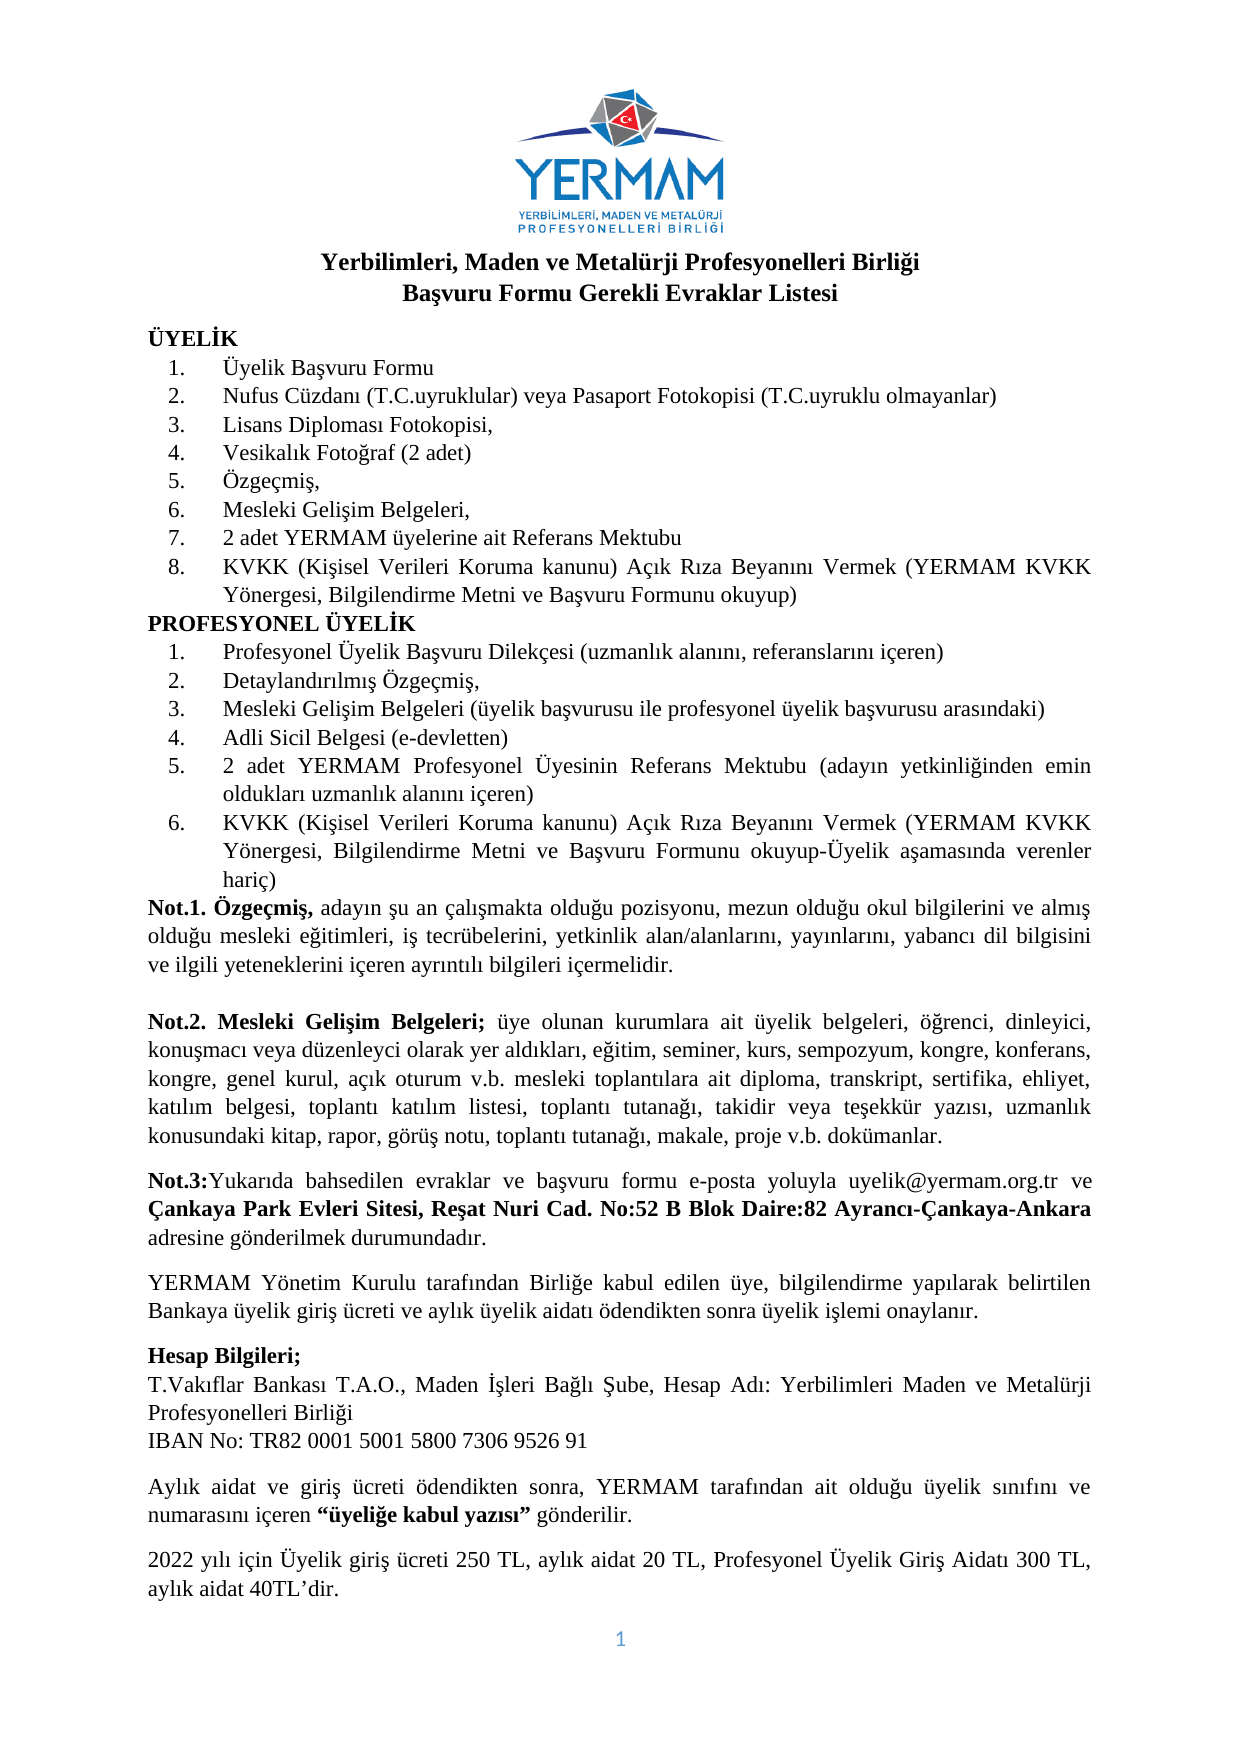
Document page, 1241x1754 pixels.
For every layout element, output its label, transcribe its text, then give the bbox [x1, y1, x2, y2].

list KVKK (Kişisel Verileri Koruma kanunu) Açık Rıza Beyanını Vermek (YERMAM KVKK Yönergesi, Bilgilendirme Metni ve Başvuru Formunu okuyup-Üyelik aşamasında verenler hariç) [185, 809, 1093, 892]
list Üyelik Başvuru Formu [185, 354, 1093, 380]
list PROFESYONEL ÜYELİK [148, 610, 1093, 636]
text ÜYELİK [148, 325, 1093, 352]
text Aylık aidat ve giriş ücreti ödendikten sonra, YERMAM tarafından ait olduğu üyelik sınıfını ve numarasını içeren “üyeliğe kabul yazısı” gönderilir. [148, 1473, 1093, 1527]
list Detaylandırılmış Özgeçmiş, [185, 667, 1093, 693]
text Not.3:Yukarıda bahsedilen evraklar ve başvuru formu e-posta yoluyla uyelik@yermam.org.tr ve Çankaya Park Evleri Sitesi, Reşat Nuri Cad. No:52 B Blok Daire:82 Ayrancı-Çankaya-Ankara adresine gönderilmek durumundadır. [148, 1167, 1093, 1250]
text IBAN No: TR82 0001 5001 5800 7306 9526 91 [148, 1428, 1093, 1454]
list Adli Sicil Belgesi (e-devletten) [185, 723, 1093, 750]
list Not.2. Mesleki Gelişim Belgeleri; üye olunan kurumlara ait üyelik belgeleri, öğrenci, dinleyici, konuşmacı veya düzenleyci olarak yer aldıkları, eğitim, seminer, kurs, sempozyum, kongre, konferans, kongre, genel kurul, açık oturum v.b. mesleki toplantılara ait diploma, transkript, sertifika, ehliyet, katılım belgesi, toplantı katılım listesi, toplantı tutanağı, takidir veya teşekkür yazısı, uzmanlık konusundaki kitap, rapor, görüş notu, toplantı tutanağı, makale, proje v.b. dokümanlar. [148, 1008, 1093, 1148]
text YERMAM Yönetim Kurulu tarafından Birliğe kabul edilen üye, bilgilendirme yapılarak belirtilen Bankaya üyelik giriş ücreti ve aylık üyelik aidatı ödendikten sonra üyelik işlemi onaylanır. [148, 1269, 1093, 1323]
list Mesleki Gelişim Belgeleri, [185, 496, 1093, 522]
list 2 adet YERMAM Profesyonel Üyesinin Referans Mektubu (adayın yetkinliğinden emin oldukları uzmanlık alanını içeren) [185, 752, 1093, 807]
list 2 adet YERMAM üyelerine ait Referans Mektubu [185, 524, 1093, 551]
list Not.1. Özgeçmiş, adayın şu an çalışmakta olduğu pozisyonu, mezun olduğu okul bilgilerini ve almış olduğu mesleki eğitimleri, iş tecrübelerini, yetkinlik alan/alanlarını, yayınlarını, yabancı dil bilgisini ve ilgili yeteneklerini içeren ayrıntılı bilgileri içermelidir. [148, 894, 1093, 977]
list Vesikalık Fotoğraf (2 adet) [185, 439, 1093, 466]
text Yerbilimleri, Maden ve Metalürji Profesyonelleri Birliği [148, 247, 1093, 275]
text Başvuru Formu Gerekli Evraklar Listesi [148, 278, 1093, 306]
list Mesleki Gelişim Belgeleri (üyelik başvurusu ile profesyonel üyelik başvurusu arasındaki) [185, 695, 1093, 721]
list Nufus Cüzdanı (T.C.uyruklular) veya Pasaport Fotokopisi (T.C.uyruklu olmayanlar) [185, 382, 1093, 409]
text 2022 yılı için Üyelik giriş ücreti 250 TL, aylık aidat 20 TL, Profesyonel Üyelik Giriş Aidatı 300 TL, aylık aidat 40TL’dir. [148, 1546, 1093, 1601]
list Profesyonel Üyelik Başvuru Dilekçesi (uzmanlık alanını, referanslarını içeren) [185, 638, 1093, 664]
text T.Vakıflar Bankası T.A.O., Maden İşleri Bağlı Şube, Hesap Adı: Yerbilimleri Maden ve Metalürji Profesyonelleri Birliği [148, 1371, 1093, 1426]
text Hesap Bilgileri; [148, 1342, 1093, 1369]
list KVKK (Kişisel Verileri Koruma kanunu) Açık Rıza Beyanını Vermek (YERMAM KVKK Yönergesi, Bilgilendirme Metni ve Başvuru Formunu okuyup) [185, 553, 1093, 608]
list Özgeçmiş, [185, 468, 1093, 494]
list Lisans Diploması Fotokopisi, [185, 411, 1093, 437]
